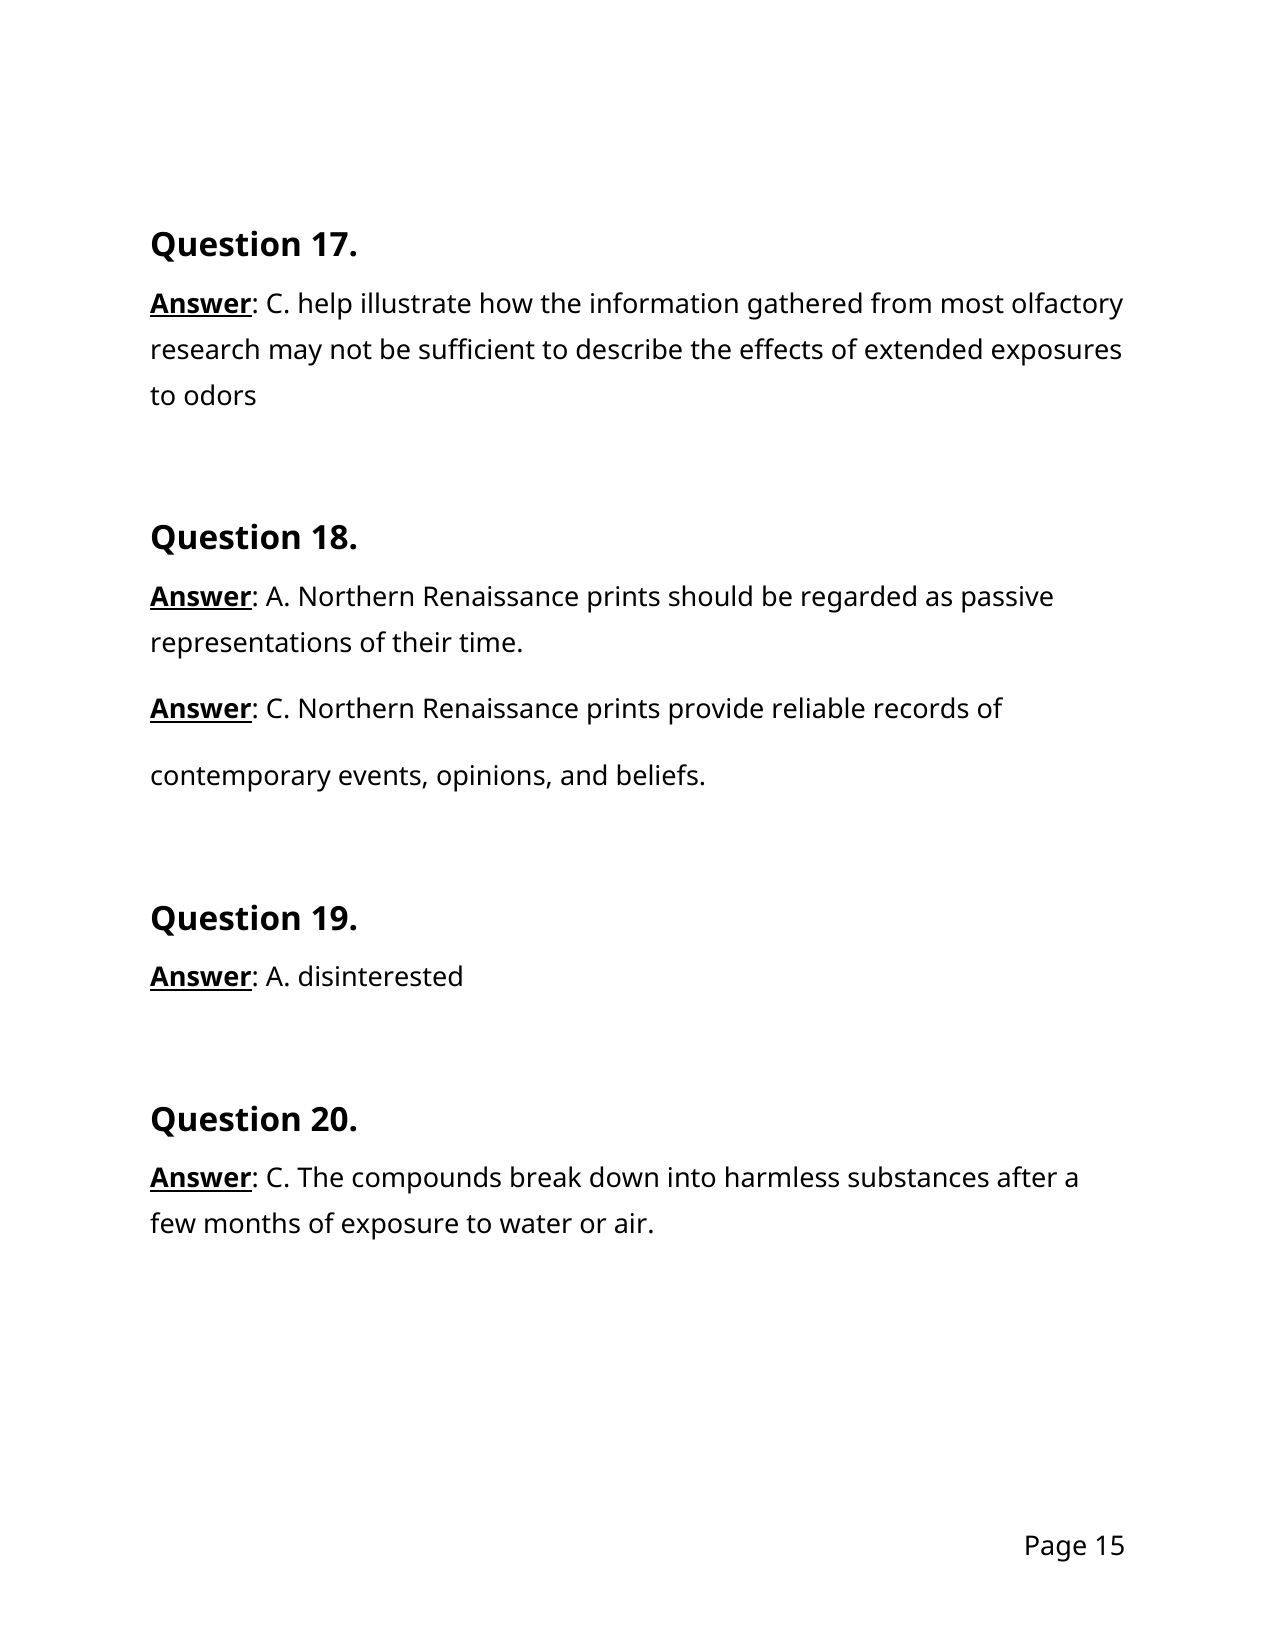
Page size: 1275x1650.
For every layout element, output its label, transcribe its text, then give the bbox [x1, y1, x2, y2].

subtitle Question 18. [150, 514, 1125, 559]
text Answer: C. The compounds break down into harmless substances after a few months of exposure to water or air. [150, 1159, 1125, 1242]
text Answer: C. Northern Renaissance prints provide reliable records of [150, 690, 1125, 727]
subtitle Question 19. [150, 895, 1125, 940]
subtitle Question 20. [150, 1096, 1125, 1141]
subtitle Question 17. [150, 221, 1125, 266]
text Answer: A. Northern Renaissance prints should be regarded as passive representations of their time. [150, 577, 1125, 660]
text Answer: A. disinterested [150, 958, 1125, 995]
text contemporary events, opinions, and beliefs. [150, 757, 1125, 794]
text Answer: C. help illustrate how the information gathered from most olfactory research may not be sufficient to describe the effects of extended exposures to odors [150, 284, 1125, 413]
